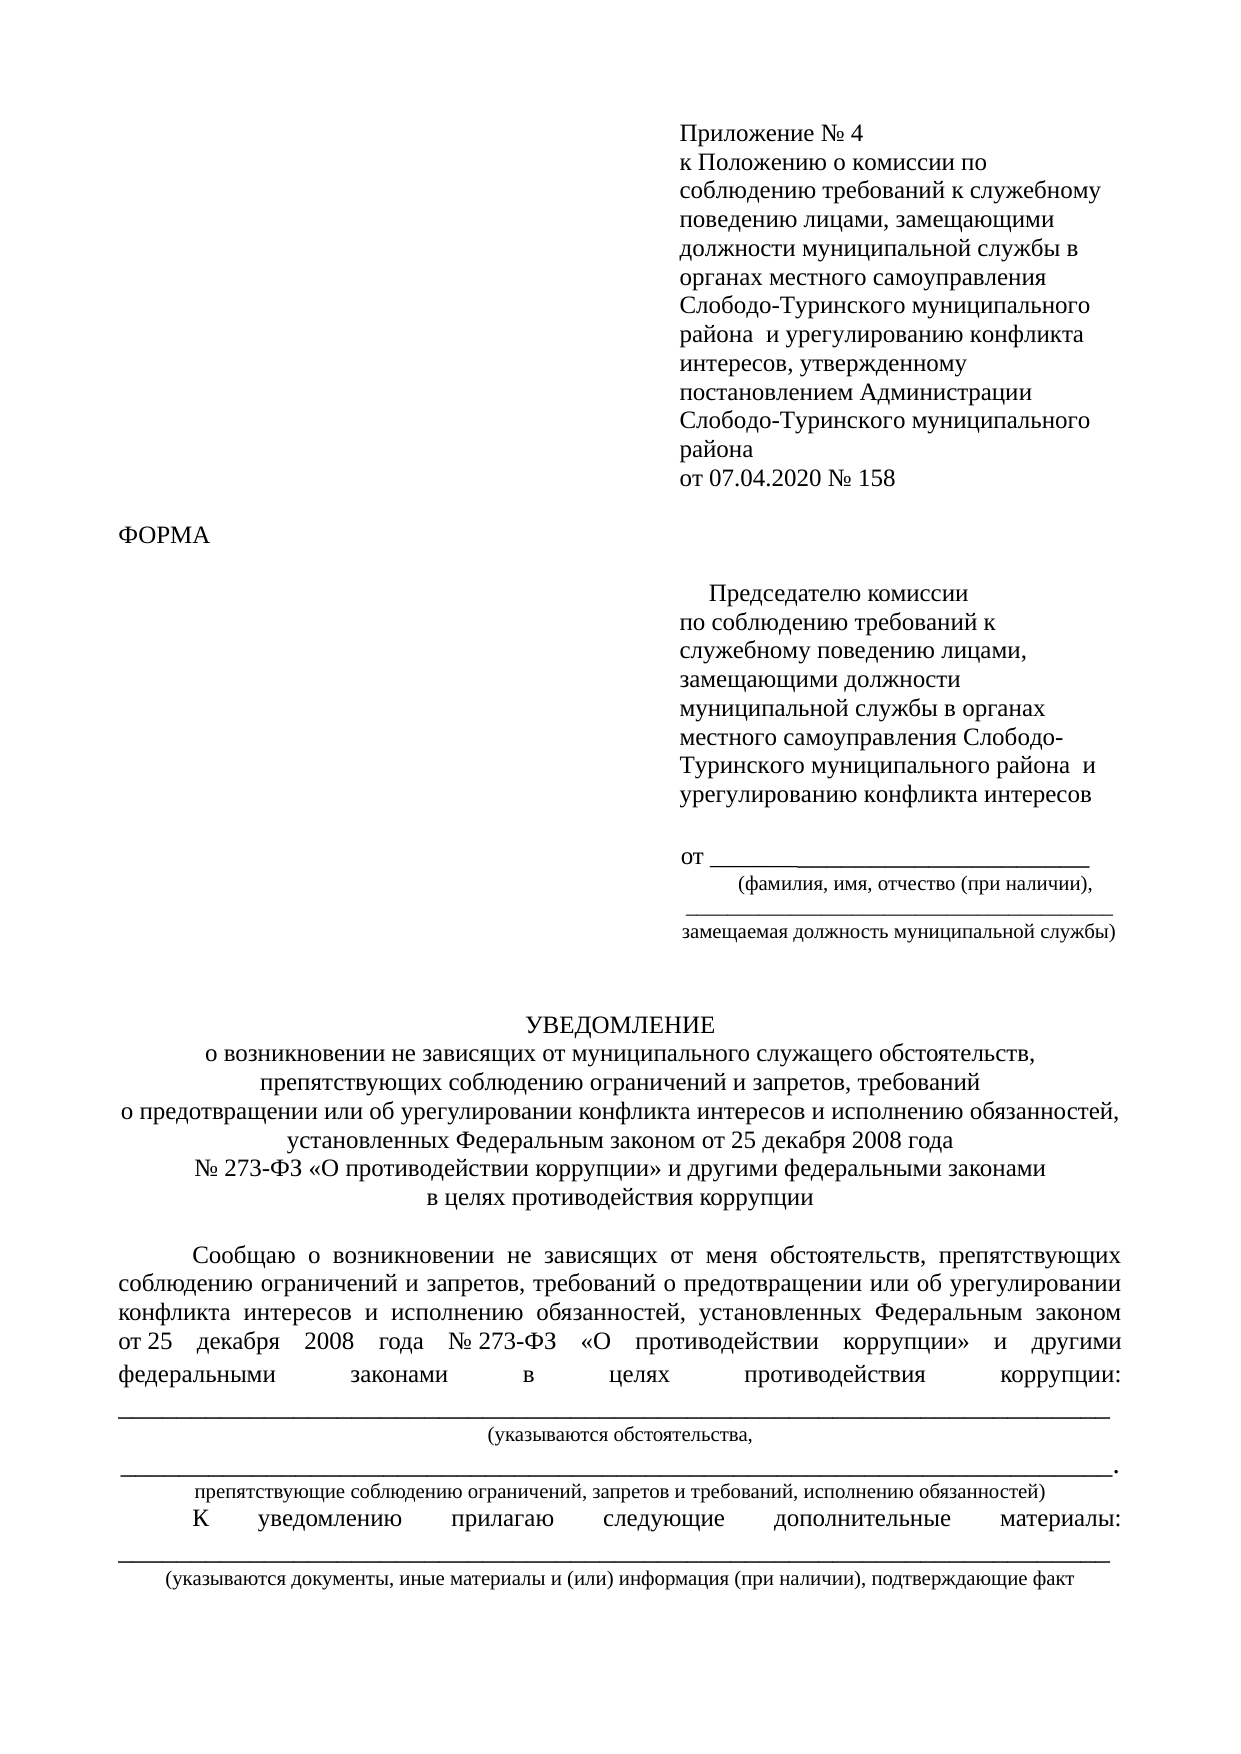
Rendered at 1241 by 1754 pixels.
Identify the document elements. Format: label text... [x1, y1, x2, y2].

text Приложение № 4 [679, 118, 1122, 147]
text о предотвращении или об урегулировании конфликта интересов и исполнению обязанностей, установленных Федеральным законом от 25 декабря 2008 года [118, 1096, 1122, 1153]
text (фамилия, имя, отчество (при наличии), [709, 870, 1122, 894]
text по соблюдению требований к служебному поведению лицами, замещающими должности муниципальной службы в органах местного самоуправления Слободо-Туринского муниципального района и урегулированию конфликта интересов [679, 607, 1122, 808]
text УВЕДОМЛЕНИЕ [118, 1010, 1122, 1038]
text _________________________________________ [118, 894, 1122, 918]
text ФОРМА [118, 521, 1122, 549]
text К уведомлению прилагаю следующие дополнительные материалы: ____________________________________________________________________ [118, 1503, 1122, 1566]
text о возникновении не зависящих от муниципального служащего обстоятельств, препятствующих соблюдению ограничений и запретов, требований [118, 1038, 1122, 1096]
text от ___________________________ [118, 837, 1122, 870]
text в целях противодействия коррупции [118, 1182, 1122, 1211]
text замещаемая должность муниципальной службы) [118, 918, 1122, 943]
text Сообщаю о возникновении не зависящих от меня обстоятельств, препятствующих соблюдению ограничений и запретов, требований о предотвращении или об урегулировании конфликта интересов и исполнению обязанностей, установленных Федеральным законом от 25 декабря 2008 года № 273-ФЗ «О противодействии коррупции» и другими федеральными законами в целях противодействия коррупции: ____________________________________________________________________ [118, 1240, 1122, 1422]
text (указываются документы, иные материалы и (или) информация (при наличии), подтверждающие факт [118, 1566, 1122, 1590]
text препятствующие соблюдению ограничений, запретов и требований, исполнению обязанностей) [118, 1479, 1122, 1503]
text к Положению о комиссии по соблюдению требований к служебному поведению лицами, замещающими должности муниципальной службы в органах местного самоуправления Слободо-Туринского муниципального района и урегулированию конфликта интересов, утвержденному постановлением Администрации Слободо-Туринского муниципального района от 07.04.2020 № 158 [679, 147, 1122, 492]
text Председателю комиссии [709, 578, 1122, 607]
text (указываются обстоятельства, ____________________________________________________________________. [118, 1422, 1122, 1479]
text № 273-ФЗ «О противодействии коррупции» и другими федеральными законами [118, 1153, 1122, 1182]
